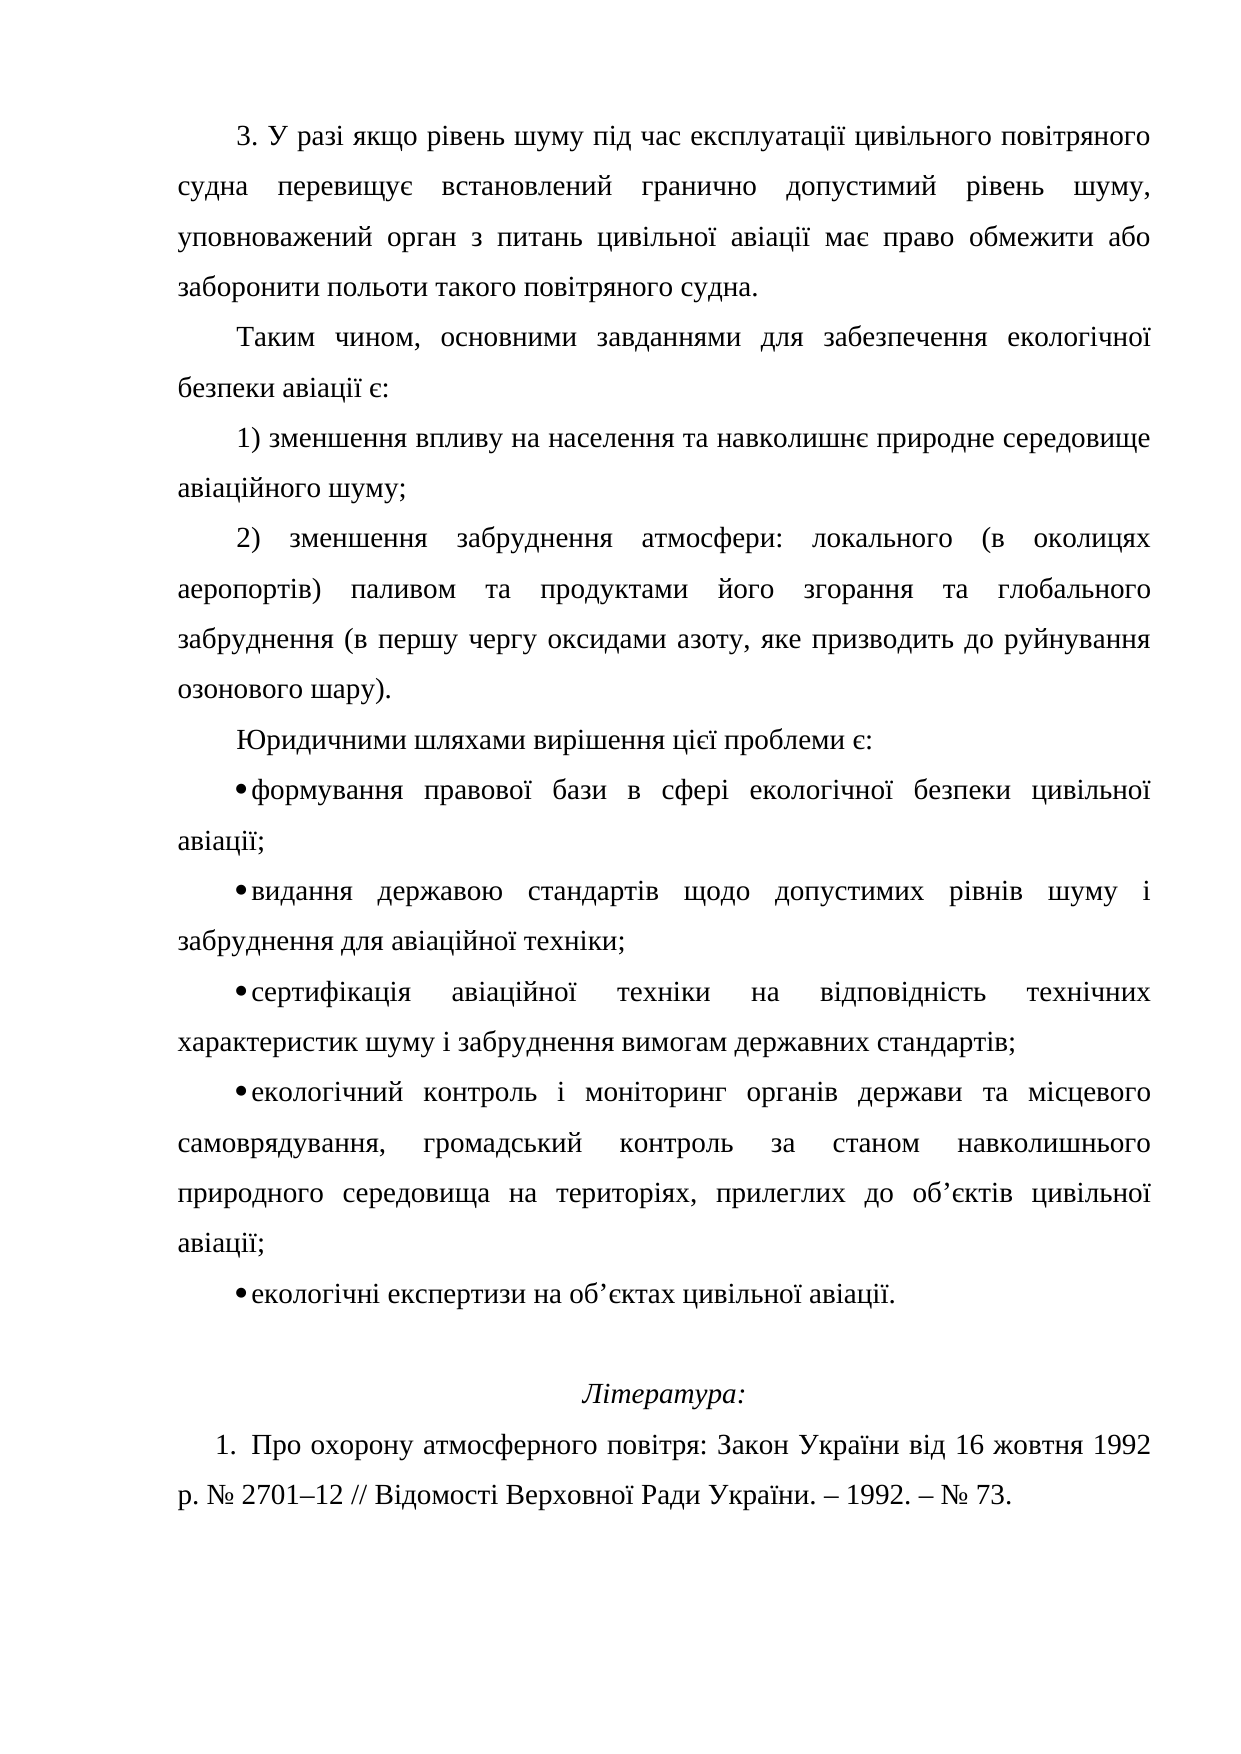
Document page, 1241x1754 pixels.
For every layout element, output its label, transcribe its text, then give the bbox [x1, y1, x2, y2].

list сертифікація авіаційної техніки на відповідність технічних характеристик шуму і забруднення вимогам державних стандартів; [177, 974, 1152, 1058]
text Література: [177, 1376, 1152, 1410]
list Про охорону атмосферного повітря: Закон України від 16 жовтня 1992 р. № 2701–12 // Відомості Верховної Ради України. – 1992. – № 73. [177, 1427, 1152, 1511]
text 2) зменшення забруднення атмосфери: локального (в околицях аеропортів) паливом та продуктами його згорання та глобального забруднення (в першу чергу оксидами азоту, яке призводить до руйнування озонового шару). [177, 521, 1152, 705]
list видання державою стандартів щодо допустимих рівнів шуму і забруднення для авіаційної техніки; [177, 873, 1152, 957]
text 3. У разі якщо рівень шуму під час експлуатації цивільного повітряного судна перевищує встановлений гранично допустимий рівень шуму, уповноважений орган з питань цивільної авіації має право обмежити або заборонити польоти такого повітряного судна. [177, 118, 1152, 303]
text Таким чином, основними завданнями для забезпечення екологічної безпеки авіації є: [177, 319, 1152, 403]
text Юридичними шляхами вирішення цієї проблеми є: [177, 722, 1152, 755]
text 1) зменшення впливу на населення та навколишнє природне середовище авіаційного шуму; [177, 420, 1152, 504]
list екологічний контроль і моніторинг органів держави та місцевого самоврядування, громадський контроль за станом навколишнього природного середовища на територіях, прилеглих до об’єктів цивільної авіації; [177, 1074, 1152, 1259]
list екологічні експертизи на об’єктах цивільної авіації. [177, 1276, 1152, 1309]
list формування правової бази в сфері екологічної безпеки цивільної авіації; [177, 772, 1152, 856]
